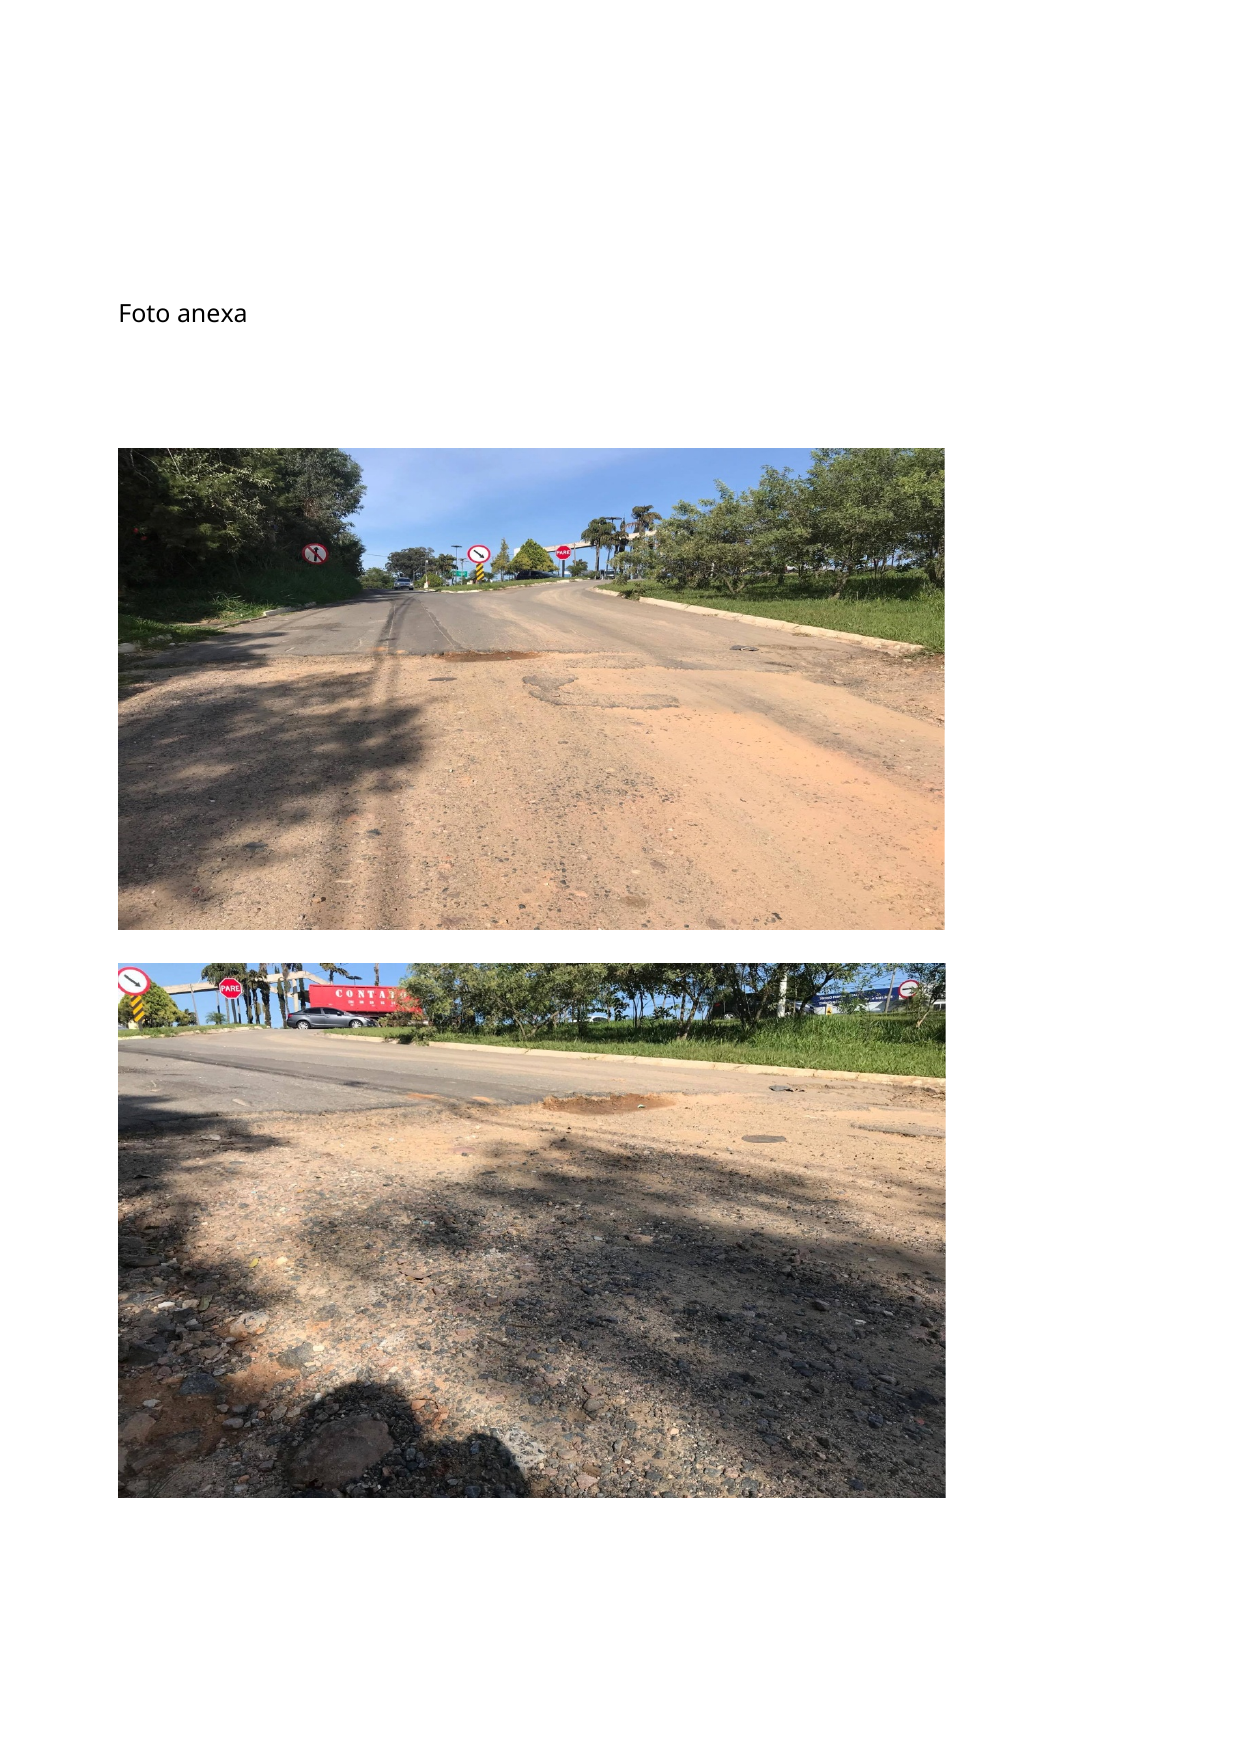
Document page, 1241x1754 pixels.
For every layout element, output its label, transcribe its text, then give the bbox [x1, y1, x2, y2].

text Foto anexa [118, 295, 1122, 329]
picture [118, 963, 946, 1498]
picture [118, 448, 945, 930]
